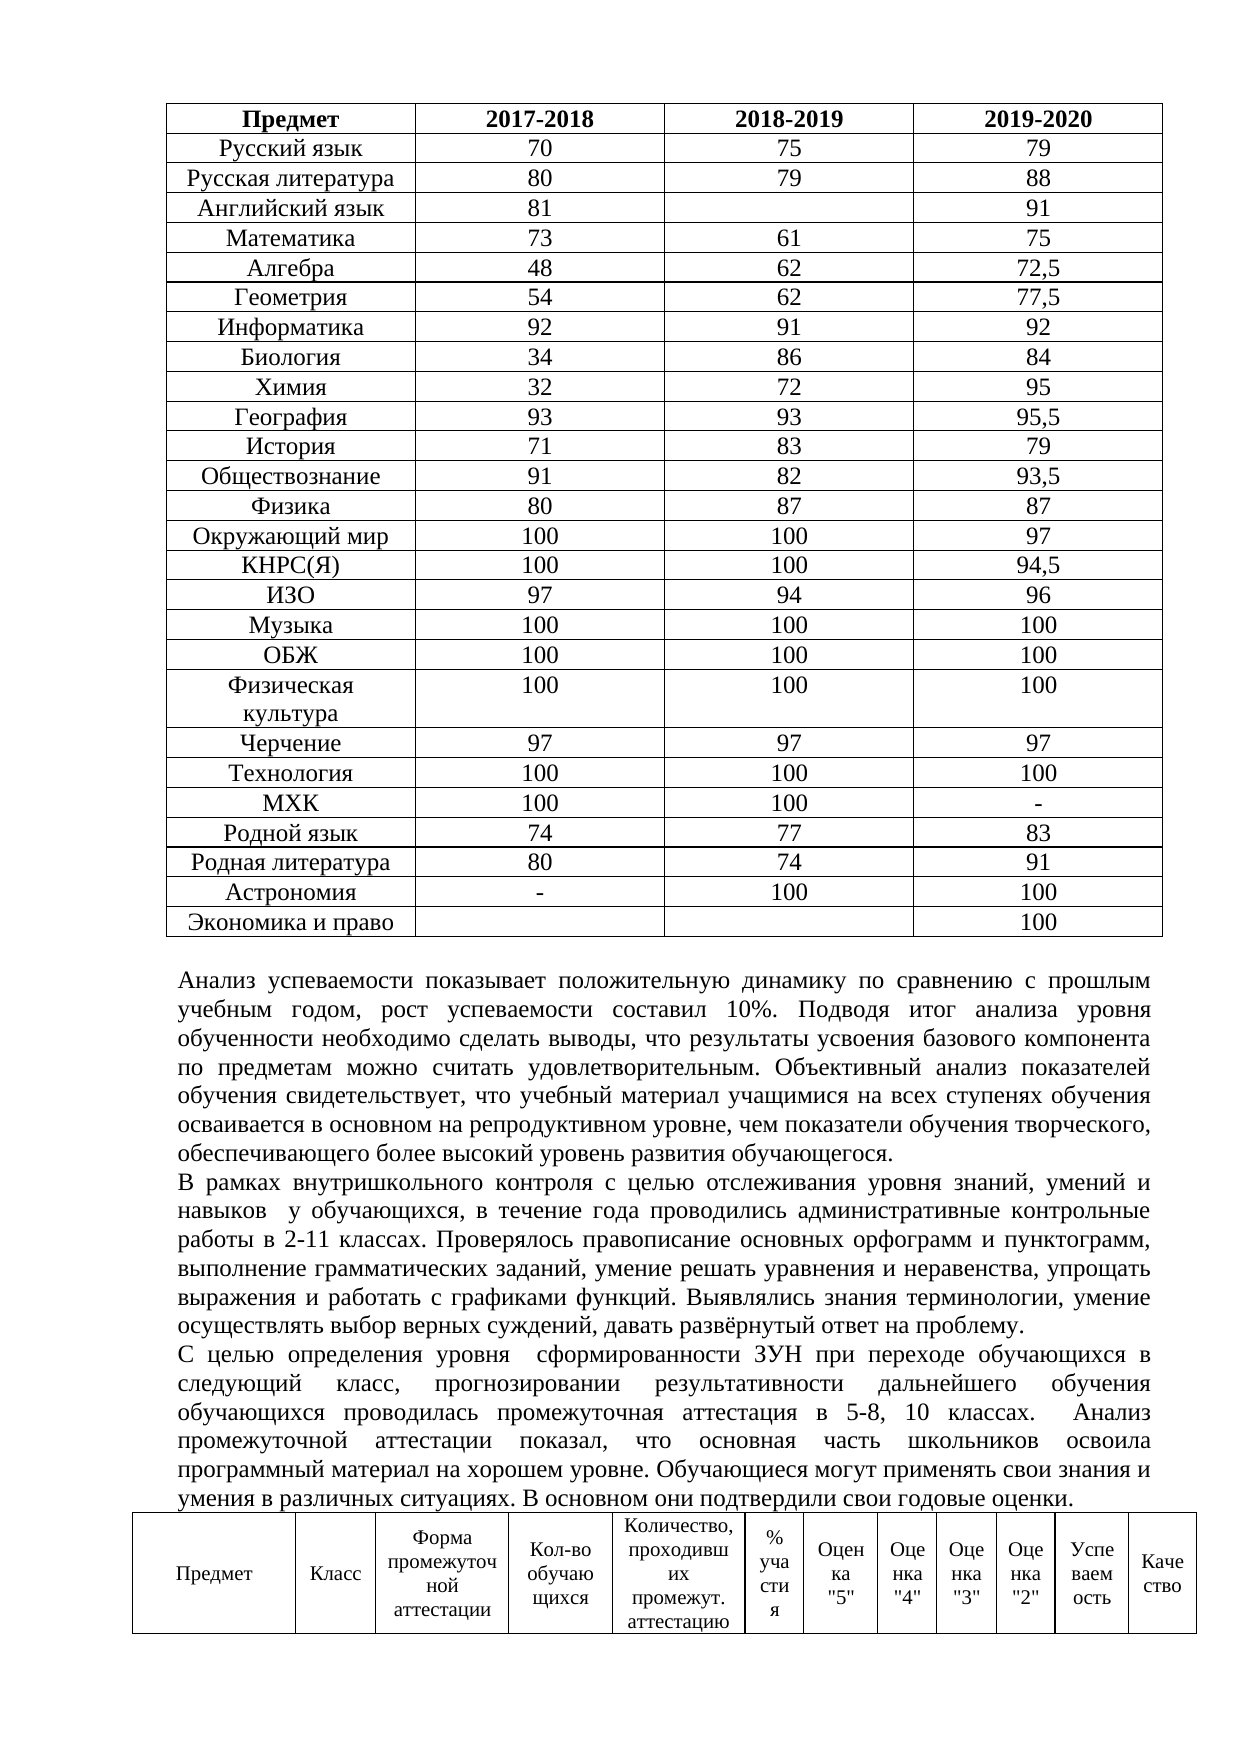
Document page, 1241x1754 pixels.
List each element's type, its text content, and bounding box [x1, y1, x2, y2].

table_cell 93 [416, 402, 664, 430]
table_cell 100 [914, 877, 1162, 906]
table_cell 79 [665, 163, 913, 192]
table_cell Астрономия [167, 877, 415, 906]
table_cell Физическая культура [167, 670, 415, 727]
table_cell Русская литература [167, 163, 415, 192]
table_cell 94,5 [914, 551, 1162, 579]
table_header 2019-2020 [914, 104, 1162, 132]
table_cell 96 [914, 580, 1162, 609]
table_cell 83 [914, 818, 1162, 846]
table_cell 100 [416, 788, 664, 817]
table_cell 92 [914, 312, 1162, 341]
table_cell 94 [665, 580, 913, 609]
table_cell 87 [665, 491, 913, 520]
table_cell - [416, 877, 664, 906]
table_cell 75 [914, 223, 1162, 252]
table_cell 100 [416, 670, 664, 727]
table_cell Экономика и право [167, 907, 415, 936]
table_cell 92 [416, 312, 664, 341]
table_cell Информатика [167, 312, 415, 341]
table_cell 71 [416, 431, 664, 460]
table_cell Химия [167, 372, 415, 401]
table_cell 97 [914, 521, 1162, 549]
table_cell География [167, 402, 415, 430]
table_cell ОБЖ [167, 640, 415, 669]
table_cell 93 [665, 402, 913, 430]
table_cell 100 [416, 521, 664, 549]
table_cell Геометрия [167, 283, 415, 311]
table_cell 62 [665, 283, 913, 311]
table_cell 74 [665, 848, 913, 876]
table_cell 77 [665, 818, 913, 846]
table_cell 97 [914, 728, 1162, 757]
table_cell 48 [416, 253, 664, 281]
table_header Оценка "2" [997, 1513, 1054, 1633]
table_header Форма промежуточной аттестации [376, 1513, 508, 1633]
table_cell 100 [416, 610, 664, 639]
table_cell МХК [167, 788, 415, 817]
text С целью определения уровня сформированности ЗУН при переходе обучающихся в следующий класс, прогнозировании результативности дальнейшего обучения обучающихся проводилась промежуточная аттестация в 5-8, 10 классах. Анализ промежуточной аттестации показал, что основная часть школьников освоила программный материал на хорошем уровне. Обучающиеся могут применять свои знания и умения в различных ситуациях. В основном они подтвердили свои годовые оценки. [177, 1339, 1152, 1512]
table_cell 100 [914, 640, 1162, 669]
table_cell 83 [665, 431, 913, 460]
table_cell 93,5 [914, 461, 1162, 490]
table_cell КНРС(Я) [167, 551, 415, 579]
table_cell 70 [416, 134, 664, 162]
table_header Оценка "3" [937, 1513, 996, 1633]
table_cell 61 [665, 223, 913, 252]
table_cell 97 [416, 728, 664, 757]
table_cell 84 [914, 342, 1162, 371]
table_header 2017-2018 [416, 104, 664, 132]
table_cell 100 [665, 788, 913, 817]
table_cell - [914, 788, 1162, 817]
table_cell История [167, 431, 415, 460]
table_cell Английский язык [167, 193, 415, 222]
table_header Качество [1129, 1513, 1196, 1633]
table_cell 100 [416, 640, 664, 669]
table_cell 80 [416, 848, 664, 876]
table_cell 32 [416, 372, 664, 401]
table_cell Математика [167, 223, 415, 252]
table_cell 100 [914, 758, 1162, 787]
table_header Оценка "5" [804, 1513, 877, 1633]
table_cell 81 [416, 193, 664, 222]
text В рамках внутришкольного контроля с целью отслеживания уровня знаний, умений и навыков у обучающихся, в течение года проводились административные контрольные работы в 2-11 классах. Проверялось правописание основных орфограмм и пунктограмм, выполнение грамматических заданий, умение решать уравнения и неравенства, упрощать выражения и работать с графиками функций. Выявлялись знания терминологии, умение осуществлять выбор верных суждений, давать развёрнутый ответ на проблему. [177, 1167, 1152, 1339]
table_header Предмет [167, 104, 415, 132]
table_cell Черчение [167, 728, 415, 757]
table_cell 100 [665, 610, 913, 639]
table_cell ИЗО [167, 580, 415, 609]
table_cell Биология [167, 342, 415, 371]
table_cell 100 [665, 877, 913, 906]
table_cell 79 [914, 134, 1162, 162]
table_cell 87 [914, 491, 1162, 520]
table_cell Родная литература [167, 848, 415, 876]
table_cell 100 [416, 758, 664, 787]
table_cell 100 [665, 640, 913, 669]
table_header Успеваемость [1056, 1513, 1128, 1633]
table_cell Алгебра [167, 253, 415, 281]
table_header Класс [296, 1513, 375, 1633]
table_cell 74 [416, 818, 664, 846]
table_cell 54 [416, 283, 664, 311]
table_cell 72 [665, 372, 913, 401]
table_cell 100 [416, 551, 664, 579]
table_header 2018-2019 [665, 104, 913, 132]
table_cell Окружающий мир [167, 521, 415, 549]
table_cell 100 [665, 521, 913, 549]
table_cell 91 [914, 193, 1162, 222]
table_header Кол-во обучающихся [509, 1513, 612, 1633]
table_cell Родной язык [167, 818, 415, 846]
table_header Количество, проходивших промежут. аттестацию [613, 1513, 744, 1633]
table_cell Физика [167, 491, 415, 520]
table_cell 80 [416, 163, 664, 192]
table_cell Обществознание [167, 461, 415, 490]
table_cell Русский язык [167, 134, 415, 162]
table_cell 100 [665, 758, 913, 787]
table_cell 77,5 [914, 283, 1162, 311]
table_cell 100 [914, 610, 1162, 639]
table_cell 91 [416, 461, 664, 490]
table_cell 95 [914, 372, 1162, 401]
table_header Предмет [133, 1513, 295, 1633]
table_cell [416, 907, 664, 936]
table_cell 75 [665, 134, 913, 162]
table_cell [665, 907, 913, 936]
table_cell 97 [665, 728, 913, 757]
table_cell 86 [665, 342, 913, 371]
table_cell 34 [416, 342, 664, 371]
table_cell 100 [665, 551, 913, 579]
table_cell 91 [665, 312, 913, 341]
table_cell 73 [416, 223, 664, 252]
table_cell 79 [914, 431, 1162, 460]
table_cell 72,5 [914, 253, 1162, 281]
table_cell 95,5 [914, 402, 1162, 430]
table_cell 62 [665, 253, 913, 281]
table_cell 80 [416, 491, 664, 520]
table_cell 100 [914, 907, 1162, 936]
text Анализ успеваемости показывает положительную динамику по сравнению с прошлым учебным годом, рост успеваемости составил 10%. Подводя итог анализа уровня обученности необходимо сделать выводы, что результаты усвоения базового компонента по предметам можно считать удовлетворительным. Объективный анализ показателей обучения свидетельствует, что учебный материал учащимися на всех ступенях обучения осваивается в основном на репродуктивном уровне, чем показатели обучения творческого, обеспечивающего более высокий уровень развития обучающегося. [177, 966, 1152, 1167]
table_cell Музыка [167, 610, 415, 639]
table_cell 100 [665, 670, 913, 727]
table_cell 97 [416, 580, 664, 609]
table_cell 100 [914, 670, 1162, 727]
table_cell [665, 193, 913, 222]
table_cell 82 [665, 461, 913, 490]
table_header % участия [746, 1513, 803, 1633]
table_header Оценка "4" [878, 1513, 936, 1633]
table_cell Технология [167, 758, 415, 787]
table_cell 88 [914, 163, 1162, 192]
table_cell 91 [914, 848, 1162, 876]
